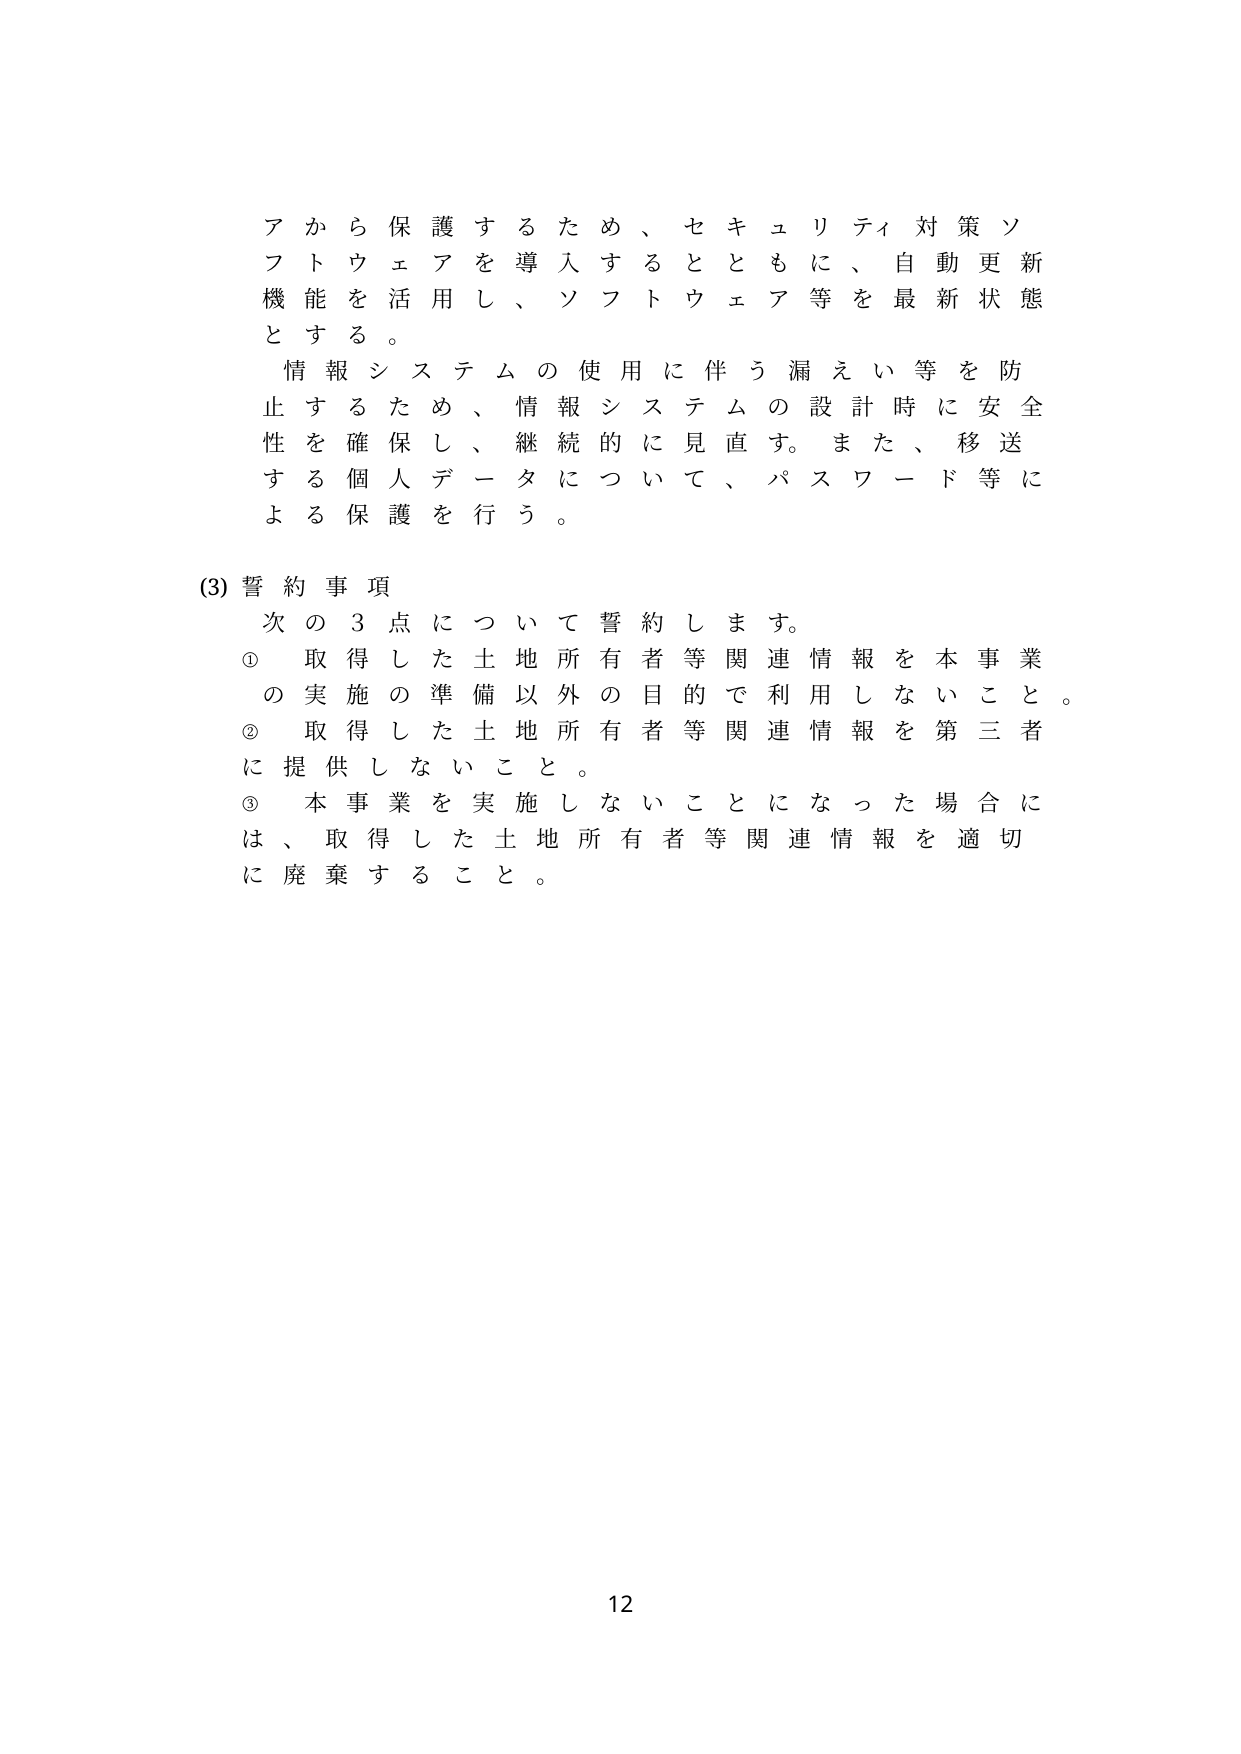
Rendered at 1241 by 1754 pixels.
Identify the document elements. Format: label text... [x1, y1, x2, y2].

text (3) 誓約事項 [199, 567, 1062, 603]
text 情報システムの使用に伴う漏えい等を防止するため、情報システムの設計時に安全性を確保し、継続的に見直す。また、移送する個人データについて、パスワード等による保護を行う。 [241, 351, 1062, 531]
text 次の３点について誓約します。 [220, 603, 1062, 639]
text ③ 本事業を実施しないことになった場合には、取得した土地所有者等関連情報を適切に廃棄すること。 [220, 784, 1062, 892]
text ① 取得した土地所有者等関連情報を本事業の実施の準備以外の目的で利用しないこと。 [220, 639, 1062, 712]
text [241, 207, 1062, 351]
text ② 取得した土地所有者等関連情報を第三者に提供しないこと。 [220, 712, 1062, 784]
